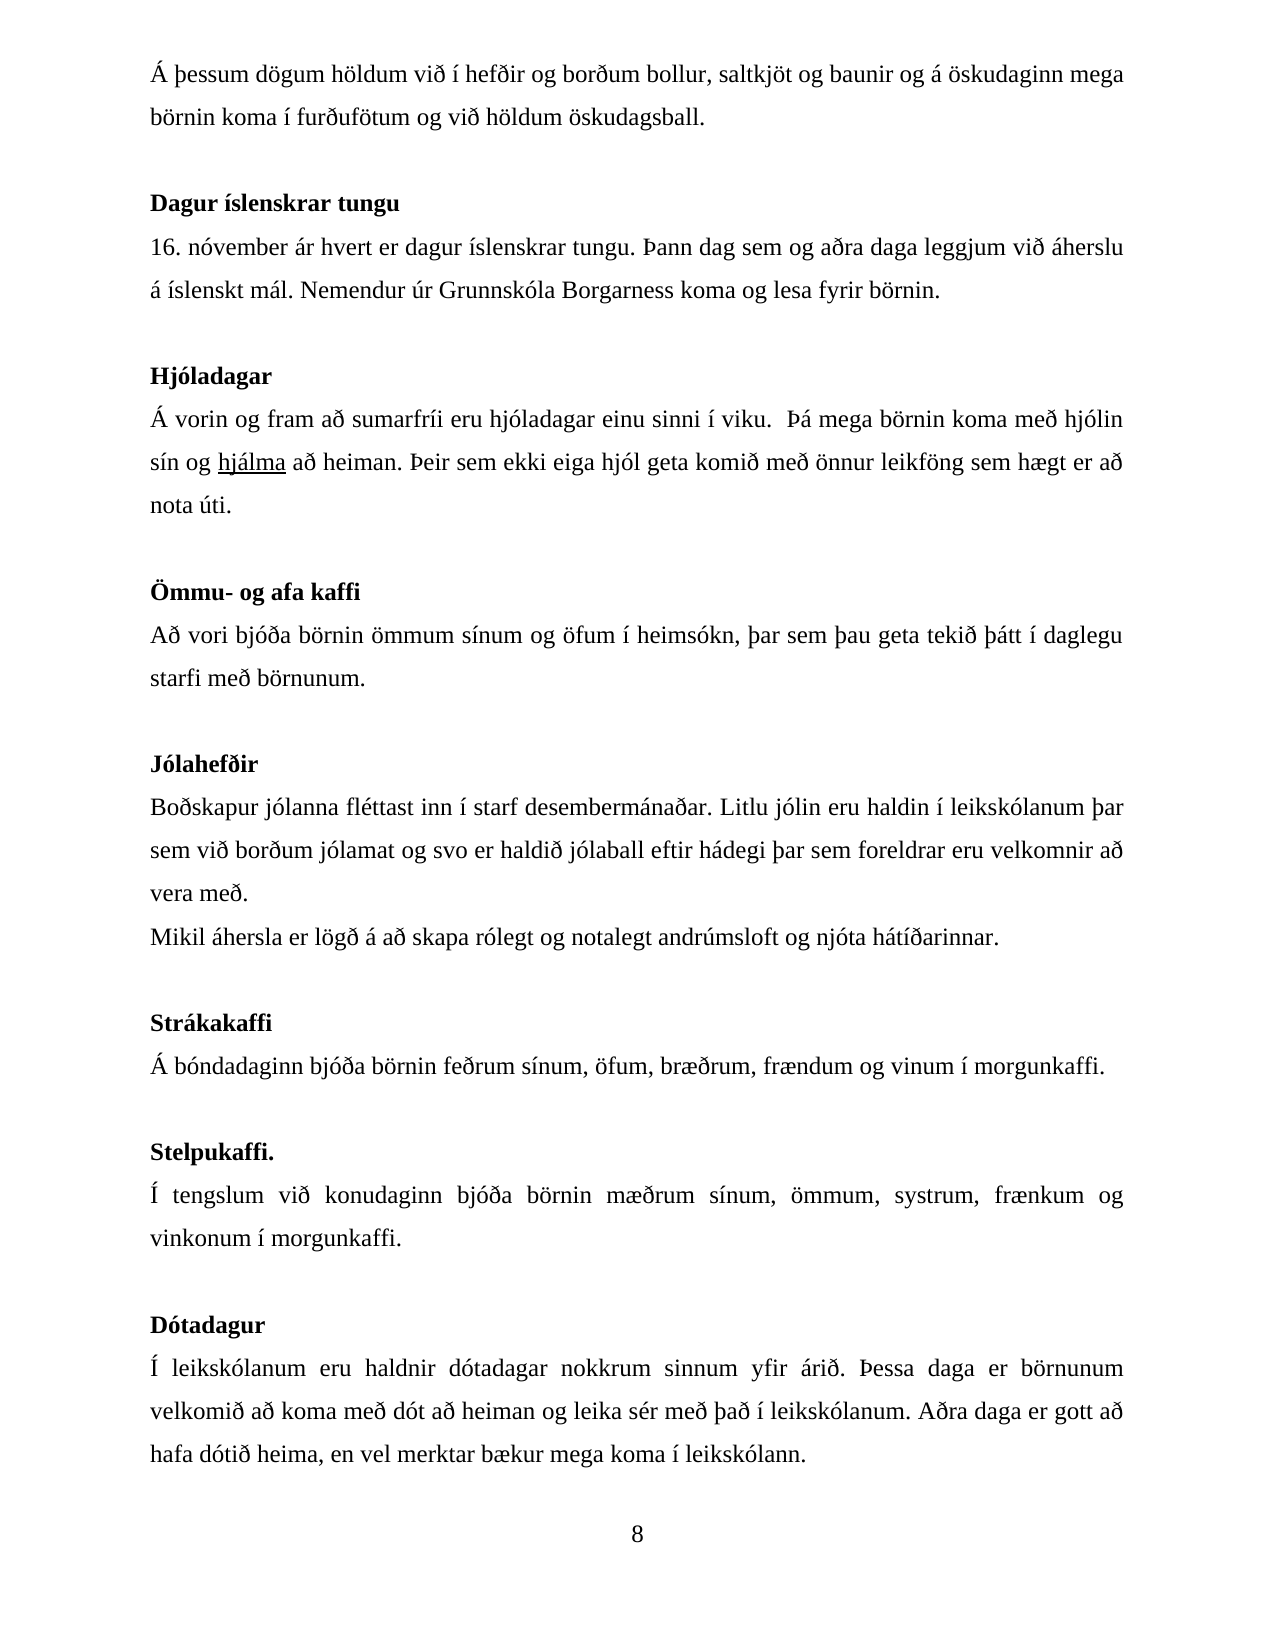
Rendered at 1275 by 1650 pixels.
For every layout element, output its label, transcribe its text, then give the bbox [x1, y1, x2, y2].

text Dagur íslenskrar tungu [150, 188, 1125, 217]
text Í leikskólanum eru haldnir dótadagar nokkrum sinnum yfir árið. Þessa daga er börnunum velkomið að koma með dót að heiman og leika sér með það í leikskólanum. Aðra daga er gott að hafa dótið heima, en vel merktar bækur mega koma í leikskólann. [150, 1353, 1125, 1468]
text Mikil áhersla er lögð á að skapa rólegt og notalegt andrúmsloft og njóta hátíðarinnar. [150, 922, 1125, 950]
text Í tengslum við konudaginn bjóða börnin mæðrum sínum, ömmum, systrum, frænkum og vinkonum í morgunkaffi. [150, 1180, 1125, 1252]
text Á bóndadaginn bjóða börnin feðrum sínum, öfum, bræðrum, frændum og vinum í morgunkaffi. [150, 1051, 1125, 1080]
text Hjóladagar [150, 361, 1125, 390]
text Á þessum dögum höldum við í hefðir og borðum bollur, saltkjöt og baunir og á öskudaginn mega börnin koma í furðufötum og við höldum öskudagsball. [150, 59, 1125, 131]
text Jólahefðir [150, 749, 1125, 778]
text Stelpukaffi. [150, 1137, 1125, 1166]
text Dótadagur [150, 1310, 1125, 1338]
text Boðskapur jólanna fléttast inn í starf desembermánaðar. Litlu jólin eru haldin í leikskólanum þar sem við borðum jólamat og svo er haldið jólaball eftir hádegi þar sem foreldrar eru velkomnir að vera með. [150, 792, 1125, 907]
text 16. nóvember ár hvert er dagur íslenskrar tungu. Þann dag sem og aðra daga leggjum við áherslu á íslenskt mál. Nemendur úr Grunnskóla Borgarness koma og lesa fyrir börnin. [150, 232, 1125, 303]
text Strákakaffi [150, 1008, 1125, 1037]
text Ömmu- og afa kaffi [150, 577, 1125, 605]
text Að vori bjóða börnin ömmum sínum og öfum í heimsókn, þar sem þau geta tekið þátt í daglegu starfi með börnunum. [150, 620, 1125, 692]
text Á vorin og fram að sumarfríi eru hjóladagar einu sinni í viku. Þá mega börnin koma með hjólin sín og hjálma að heiman. Þeir sem ekki eiga hjól geta komið með önnur leikföng sem hægt er að nota úti. [150, 404, 1125, 519]
